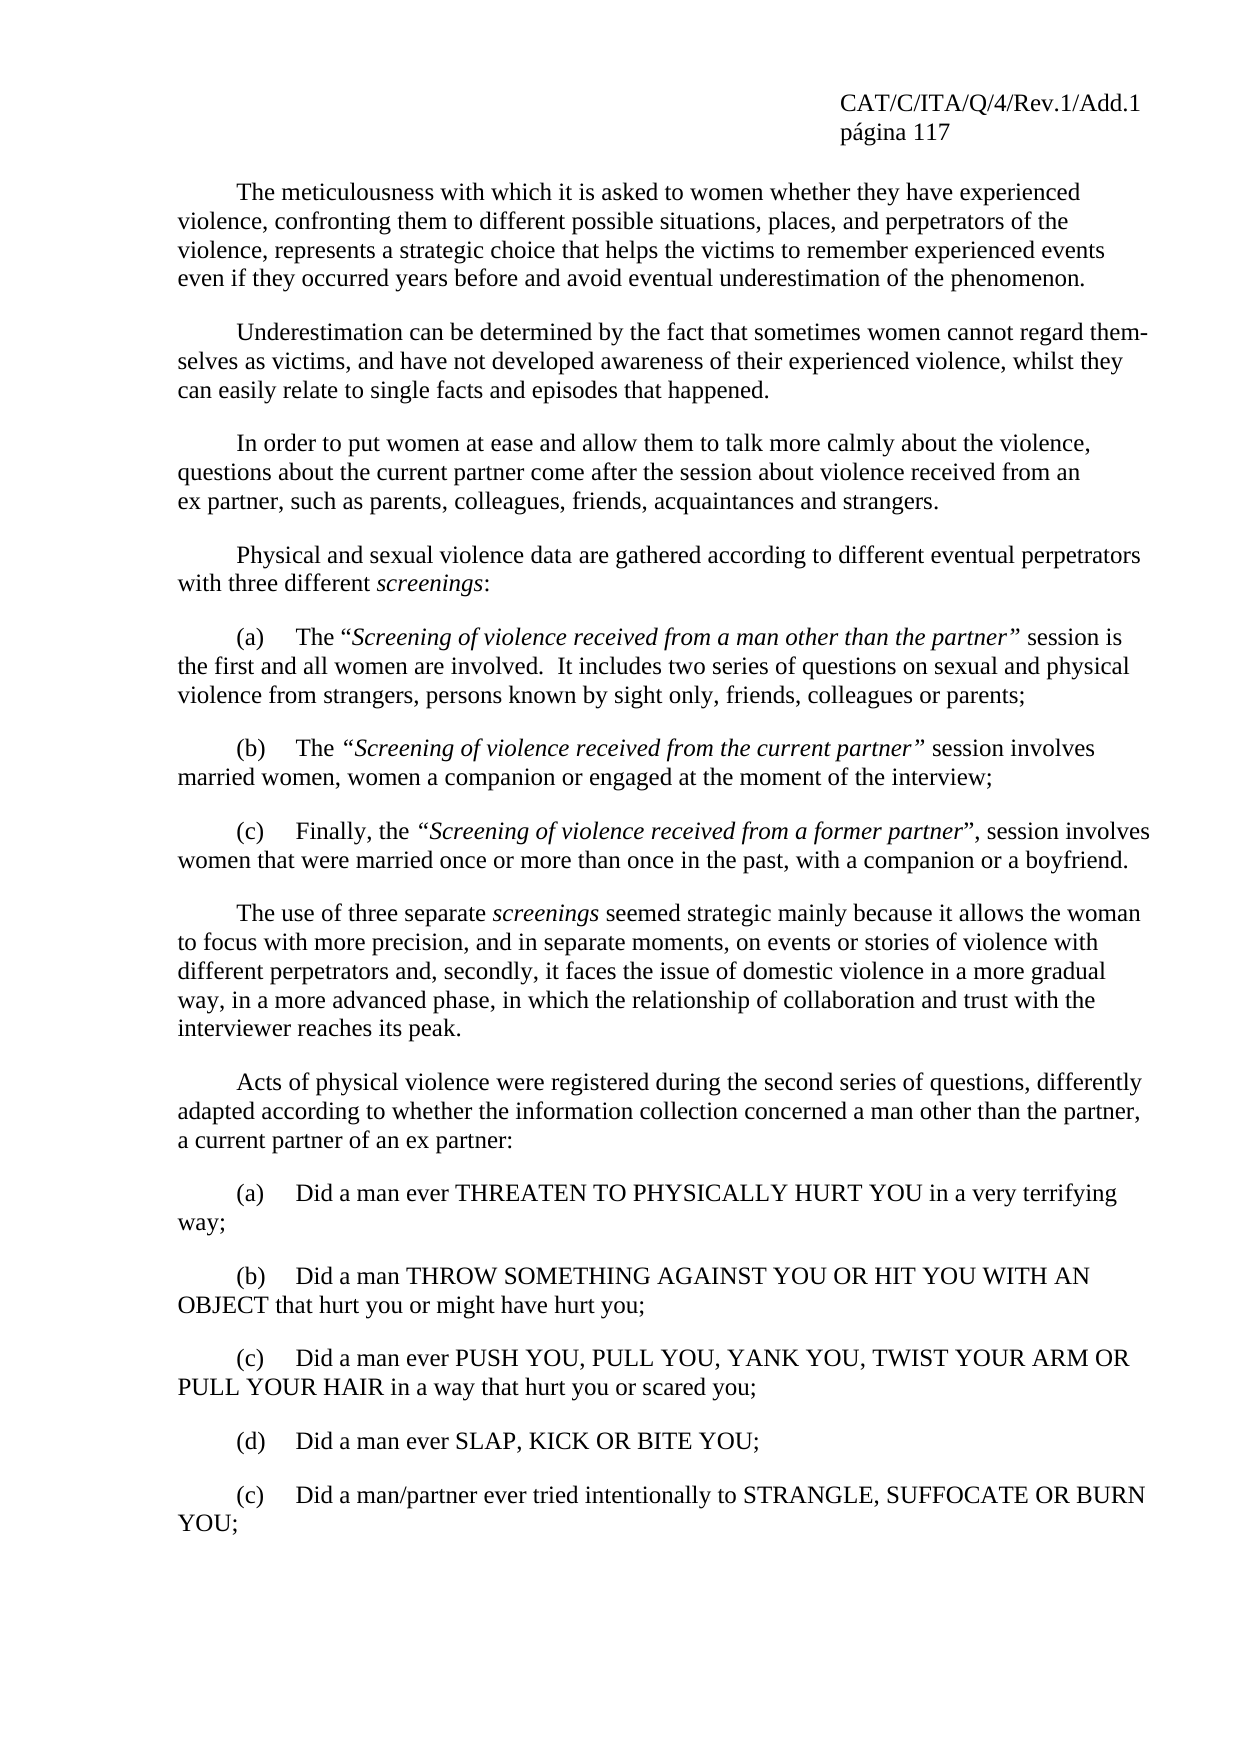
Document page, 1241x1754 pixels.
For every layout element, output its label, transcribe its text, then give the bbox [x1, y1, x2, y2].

text Acts of physical violence were registered during the second series of questions, differently adapted according to whether the information collection concerned a man other than the partner, a current partner of an ex partner: [177, 1067, 1152, 1153]
text (a) The “Screening of violence received from a man other than the partner” session is the first and all women are involved. It includes two series of questions on sexual and physical violence from strangers, persons known by sight only, friends, colleagues or parents; [177, 622, 1152, 708]
text Physical and sexual violence data are gathered according to different eventual perpetrators with three different screenings: [177, 540, 1152, 597]
text (a) Did a man ever THREATEN TO PHYSICALLY HURT YOU in a very terrifying way; [177, 1178, 1152, 1236]
text In order to put women at ease and allow them to talk more calmly about the violence, questions about the current partner come after the session about violence received from an ex partner, such as parents, colleagues, friends, acquaintances and strangers. [177, 428, 1152, 515]
text (b) Did a man THROW SOMETHING AGAINST YOU OR HIT YOU WITH AN OBJECT that hurt you or might have hurt you; [177, 1261, 1152, 1318]
text Underestimation can be determined by the fact that sometimes women cannot regard them-selves as victims, and have not developed awareness of their experienced violence, whilst they can easily relate to single facts and episodes that happened. [177, 317, 1152, 403]
text (c) Finally, the “Screening of violence received from a former partner”, session involves women that were married once or more than once in the past, with a companion or a boyfriend. [177, 816, 1152, 873]
text (d) Did a man ever SLAP, KICK OR BITE YOU; [177, 1426, 1152, 1455]
text (b) The “Screening of violence received from the current partner” session involves married women, women a companion or engaged at the moment of the interview; [177, 733, 1152, 791]
text The use of three separate screenings seemed strategic mainly because it allows the woman to focus with more precision, and in separate moments, on events or stories of violence with different perpetrators and, secondly, it faces the issue of domestic violence in a more gradual way, in a more advanced phase, in which the relationship of collaboration and trust with the interviewer reaches its peak. [177, 898, 1152, 1042]
text The meticulousness with which it is asked to women whether they have experienced violence, confronting them to different possible situations, places, and perpetrators of the violence, represents a strategic choice that helps the victims to remember experienced events even if they occurred years before and avoid eventual underestimation of the phenomenon. [177, 177, 1152, 292]
text (c) Did a man/partner ever tried intentionally to STRANGLE, SUFFOCATE OR BURN YOU; [177, 1480, 1152, 1537]
text (c) Did a man ever PUSH YOU, PULL YOU, YANK YOU, TWIST YOUR ARM OR PULL YOUR HAIR in a way that hurt you or scared you; [177, 1343, 1152, 1401]
